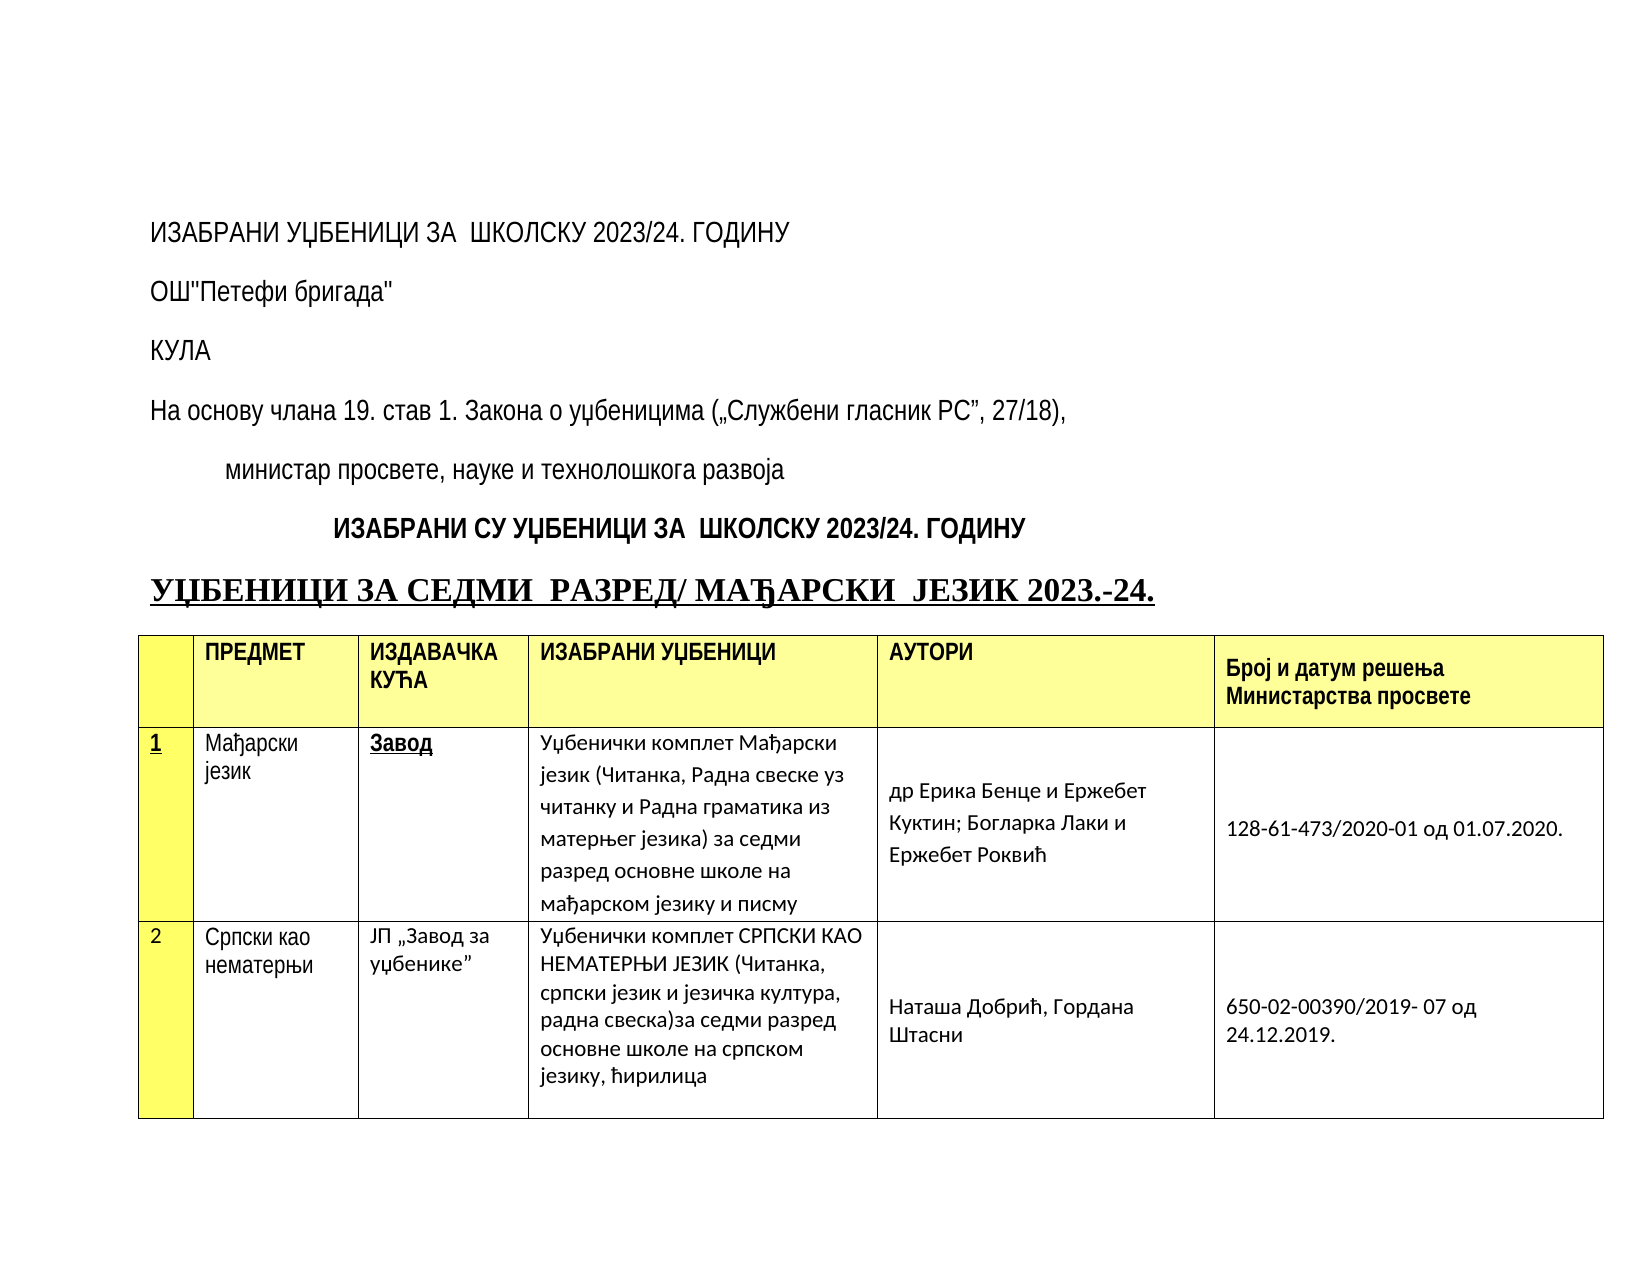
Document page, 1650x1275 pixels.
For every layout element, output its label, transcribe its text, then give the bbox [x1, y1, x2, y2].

table_cell Уџбенички комплет СРПСКИ КАО НЕМАТЕРЊИ ЈЕЗИК (Читанка, српски језик и језичка култура, радна свеска)за седми разред основне школе на српском језику, ћирилица [529, 922, 877, 1118]
table_cell 2 [139, 922, 193, 1118]
table_header ИЗДАВАЧКА КУЋА [359, 636, 528, 727]
table_header Број и датум решења Министарства просвете [1215, 636, 1603, 727]
table_header АУТОРИ [878, 636, 1214, 727]
table_cell Српски као нематерњи [194, 922, 358, 1118]
table_cell Уџбенички комплет Мађарски језик (Читанка, Радна свеске уз читанку и Радна граматика из матерњег језика) за седми разред основне школе на мађарском језику и писму [529, 728, 877, 921]
text ИЗАБРАНИ УЏБЕНИЦИ ЗА ШКОЛСКУ 2023/24. ГОДИНУ [150, 215, 1500, 248]
text министар просвете, науке и технолошкога развоја [150, 452, 1500, 485]
table_cell Завод [359, 728, 528, 921]
table_cell 128-61-473/2020-01 од 01.07.2020. [1215, 728, 1603, 921]
table_header ПРЕДМЕТ [194, 636, 358, 727]
text На основу члана 19. став 1. Закона о уџбеницима („Службени гласник РС”, 27/18), [150, 393, 1500, 426]
table_cell Мађарски језик [194, 728, 358, 921]
text КУЛА [150, 333, 1500, 367]
table_cell Наташа Добрић, Гордана Штасни [878, 922, 1214, 1118]
table_cell 650-02-00390/2019- 07 од 24.12.2019. [1215, 922, 1603, 1118]
table_cell 1 [139, 728, 193, 921]
text ОШ''Петефи бригада'' [150, 274, 1500, 308]
table_header [139, 636, 193, 727]
table_cell ЈП „Завод за уџбенике” [359, 922, 528, 1118]
table_header ИЗАБРАНИ УЏБЕНИЦИ [529, 636, 877, 727]
text ИЗАБРАНИ СУ УЏБЕНИЦИ ЗА ШКОЛСКУ 2023/24. ГОДИНУ [225, 511, 1500, 545]
table_cell др Ерика Бенце и Ержебет Куктин; Богларка Лаки и Ержебет Роквић [878, 728, 1214, 921]
text УЏБЕНИЦИ ЗА СЕДМИ РАЗРЕД/ MАЂАРСКИ ЈЕЗИК 2023.-24. [150, 571, 1500, 609]
